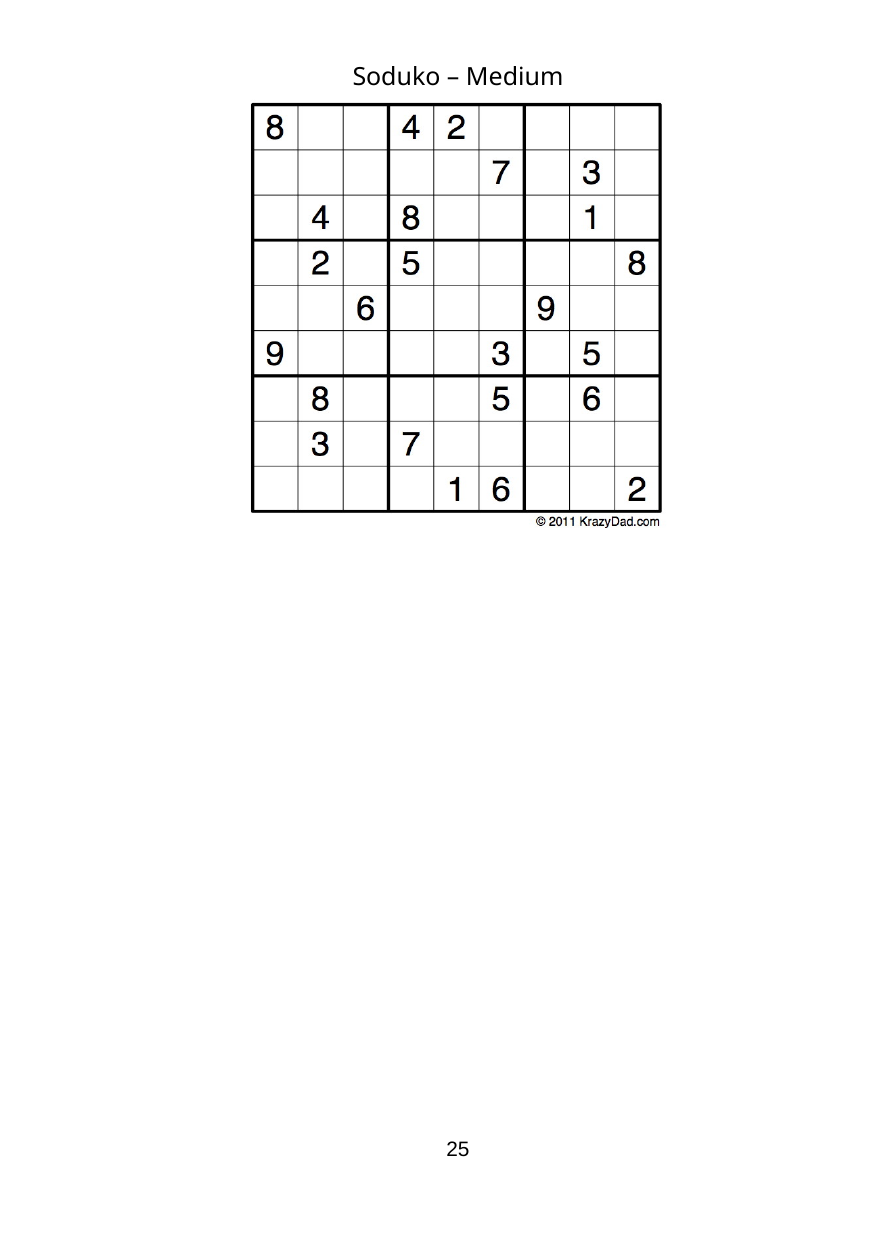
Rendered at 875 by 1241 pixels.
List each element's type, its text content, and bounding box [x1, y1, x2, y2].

picture [245, 99, 670, 528]
text Soduko – Medium [74, 59, 842, 93]
